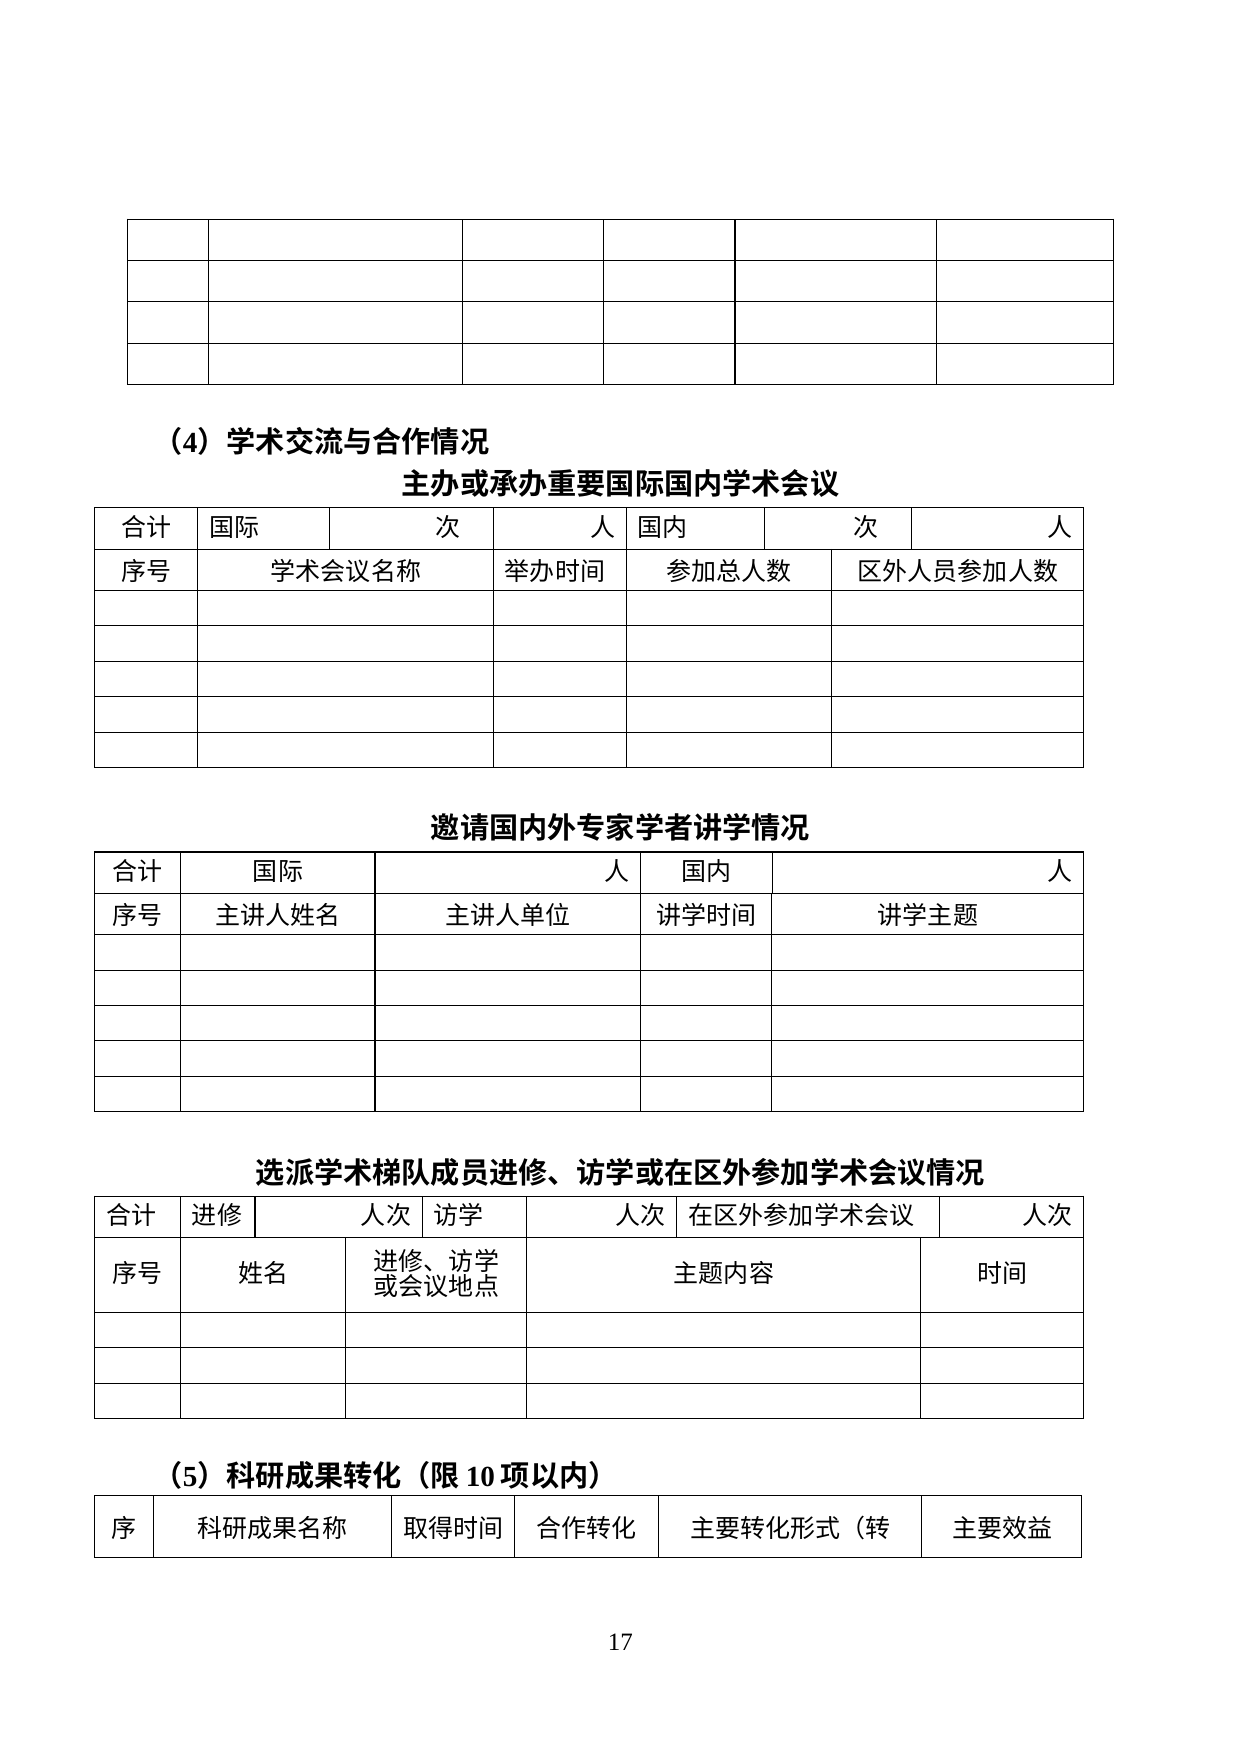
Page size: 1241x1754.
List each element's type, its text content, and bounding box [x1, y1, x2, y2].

table_cell 时间 [921, 1238, 1083, 1312]
table_cell [209, 344, 462, 384]
table_header 人次 [527, 1197, 676, 1237]
table_cell [772, 1006, 1083, 1040]
table_cell [209, 220, 462, 260]
table_cell [95, 1006, 180, 1040]
table_cell [604, 302, 734, 343]
table_cell [527, 1384, 920, 1418]
table_cell [627, 662, 831, 696]
text 选派学术梯队成员进修、访学或在区外参加学术会议情况 [153, 1149, 1087, 1191]
table_cell [346, 1313, 526, 1347]
table_header 次 [330, 508, 493, 549]
table_cell [832, 591, 1083, 625]
table_header 国内 [627, 508, 764, 549]
table_cell [627, 697, 831, 732]
table_cell [921, 1348, 1083, 1383]
table_cell [736, 344, 936, 384]
table_cell [463, 220, 603, 260]
table_cell [198, 697, 493, 732]
table_header 在区外参加学术会议 [677, 1197, 939, 1237]
table_cell 序号 [95, 1238, 180, 1312]
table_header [659, 1496, 921, 1557]
table_cell [627, 591, 831, 625]
table_header 合作转化地区或单位名称 [515, 1496, 658, 1557]
table_cell [198, 626, 493, 661]
table_cell [494, 626, 626, 661]
table_cell [937, 344, 1113, 384]
table_header 访学 [423, 1197, 526, 1237]
table_cell [128, 344, 208, 384]
table_cell 序号 [95, 894, 180, 934]
table_cell [128, 261, 208, 301]
table_cell [772, 1077, 1083, 1111]
table_header 人 [494, 508, 626, 549]
table_header 合计 [95, 508, 197, 549]
table_header 人 [376, 853, 640, 893]
table_cell [463, 344, 603, 384]
table_cell [95, 1041, 180, 1076]
table_header 主要效益 [922, 1496, 1081, 1557]
table_cell [527, 1348, 920, 1383]
table_cell [181, 1006, 374, 1040]
table_cell [527, 1313, 920, 1347]
table_cell [494, 733, 626, 767]
table_cell [772, 1041, 1083, 1076]
table_cell [463, 261, 603, 301]
table_cell [494, 662, 626, 696]
table_cell [832, 662, 1083, 696]
table_cell [95, 626, 197, 661]
table_header 国际 [198, 508, 329, 549]
table_cell [921, 1384, 1083, 1418]
text （4）学术交流与合作情况 [153, 418, 1087, 461]
table_cell [181, 935, 374, 969]
table_header 次 [765, 508, 911, 549]
table_cell [198, 591, 493, 625]
table_cell 举办时间 [494, 550, 626, 590]
table_cell 姓名 [181, 1238, 345, 1312]
table_header 人次 [256, 1197, 422, 1237]
table_cell [494, 697, 626, 732]
table_header 国际 [181, 853, 374, 893]
table_cell 讲学时间 [641, 894, 771, 934]
table_header 人 [912, 508, 1083, 549]
table_cell [346, 1348, 526, 1383]
table_cell [128, 220, 208, 260]
table_cell [95, 733, 197, 767]
table_cell [95, 971, 180, 1005]
table_cell 进修、访学 或会议地点 [346, 1238, 526, 1312]
table_cell 主题内容 [527, 1238, 920, 1312]
table_cell [772, 971, 1083, 1005]
table_header 人次 [940, 1197, 1083, 1237]
table_cell [95, 662, 197, 696]
table_cell [181, 1041, 374, 1076]
table_cell [128, 302, 208, 343]
table_cell 学术会议名称 [198, 550, 493, 590]
table_cell [209, 261, 462, 301]
table_cell [832, 733, 1083, 767]
table_cell 区外人员参加人数 [832, 550, 1083, 590]
table_cell [641, 971, 771, 1005]
table_cell [198, 662, 493, 696]
table_header 国内 [641, 853, 772, 893]
table_cell [736, 261, 936, 301]
table_header 人 [773, 853, 1083, 893]
table_cell [463, 302, 603, 343]
table_cell [376, 1041, 640, 1076]
table_cell [181, 1384, 345, 1418]
table_cell 序号 [95, 550, 197, 590]
text 主办或承办重要国际国内学术会议 [153, 461, 1087, 503]
table_header 序号 [95, 1496, 153, 1557]
table_cell [641, 1006, 771, 1040]
table_cell [937, 302, 1113, 343]
table_cell 主讲人单位 [376, 894, 640, 934]
table_cell [198, 733, 493, 767]
table_cell [95, 1348, 180, 1383]
table_cell 主讲人姓名 [181, 894, 374, 934]
table_cell [736, 302, 936, 343]
table_cell [95, 697, 197, 732]
table_header 合计 [95, 853, 180, 893]
table_cell [376, 1077, 640, 1111]
table_cell [494, 591, 626, 625]
table_cell [641, 1077, 771, 1111]
table_cell [376, 971, 640, 1005]
table_cell [376, 1006, 640, 1040]
table_cell [95, 591, 197, 625]
table_cell [937, 220, 1113, 260]
table_cell [772, 935, 1083, 969]
table_cell [181, 971, 374, 1005]
table_cell [921, 1313, 1083, 1347]
table_cell [346, 1384, 526, 1418]
table_cell [376, 935, 640, 969]
table_cell [641, 1041, 771, 1076]
table_cell [832, 626, 1083, 661]
table_cell [181, 1313, 345, 1347]
table_cell [181, 1077, 374, 1111]
table_cell [209, 302, 462, 343]
table_cell [627, 733, 831, 767]
table_cell 参加总人数 [627, 550, 831, 590]
table_header 取得时间 [392, 1496, 514, 1557]
table_header 进修 [181, 1197, 254, 1237]
table_cell [95, 1313, 180, 1347]
table_cell [95, 1077, 180, 1111]
table_cell [937, 261, 1113, 301]
table_cell [95, 1384, 180, 1418]
table_cell [604, 261, 734, 301]
table_cell [604, 344, 734, 384]
table_cell [832, 697, 1083, 732]
table_cell [95, 935, 180, 969]
table_cell 讲学主题 [772, 894, 1083, 934]
text （5）科研成果转化（限10项以内） [153, 1453, 1087, 1495]
table_header 合计 [95, 1197, 180, 1237]
table_cell [736, 220, 936, 260]
table_cell [641, 935, 771, 969]
table_cell [604, 220, 734, 260]
table_header 科研成果名称 [154, 1496, 391, 1557]
table_cell [627, 626, 831, 661]
text 邀请国内外专家学者讲学情况 [153, 805, 1087, 847]
table_cell [181, 1348, 345, 1383]
